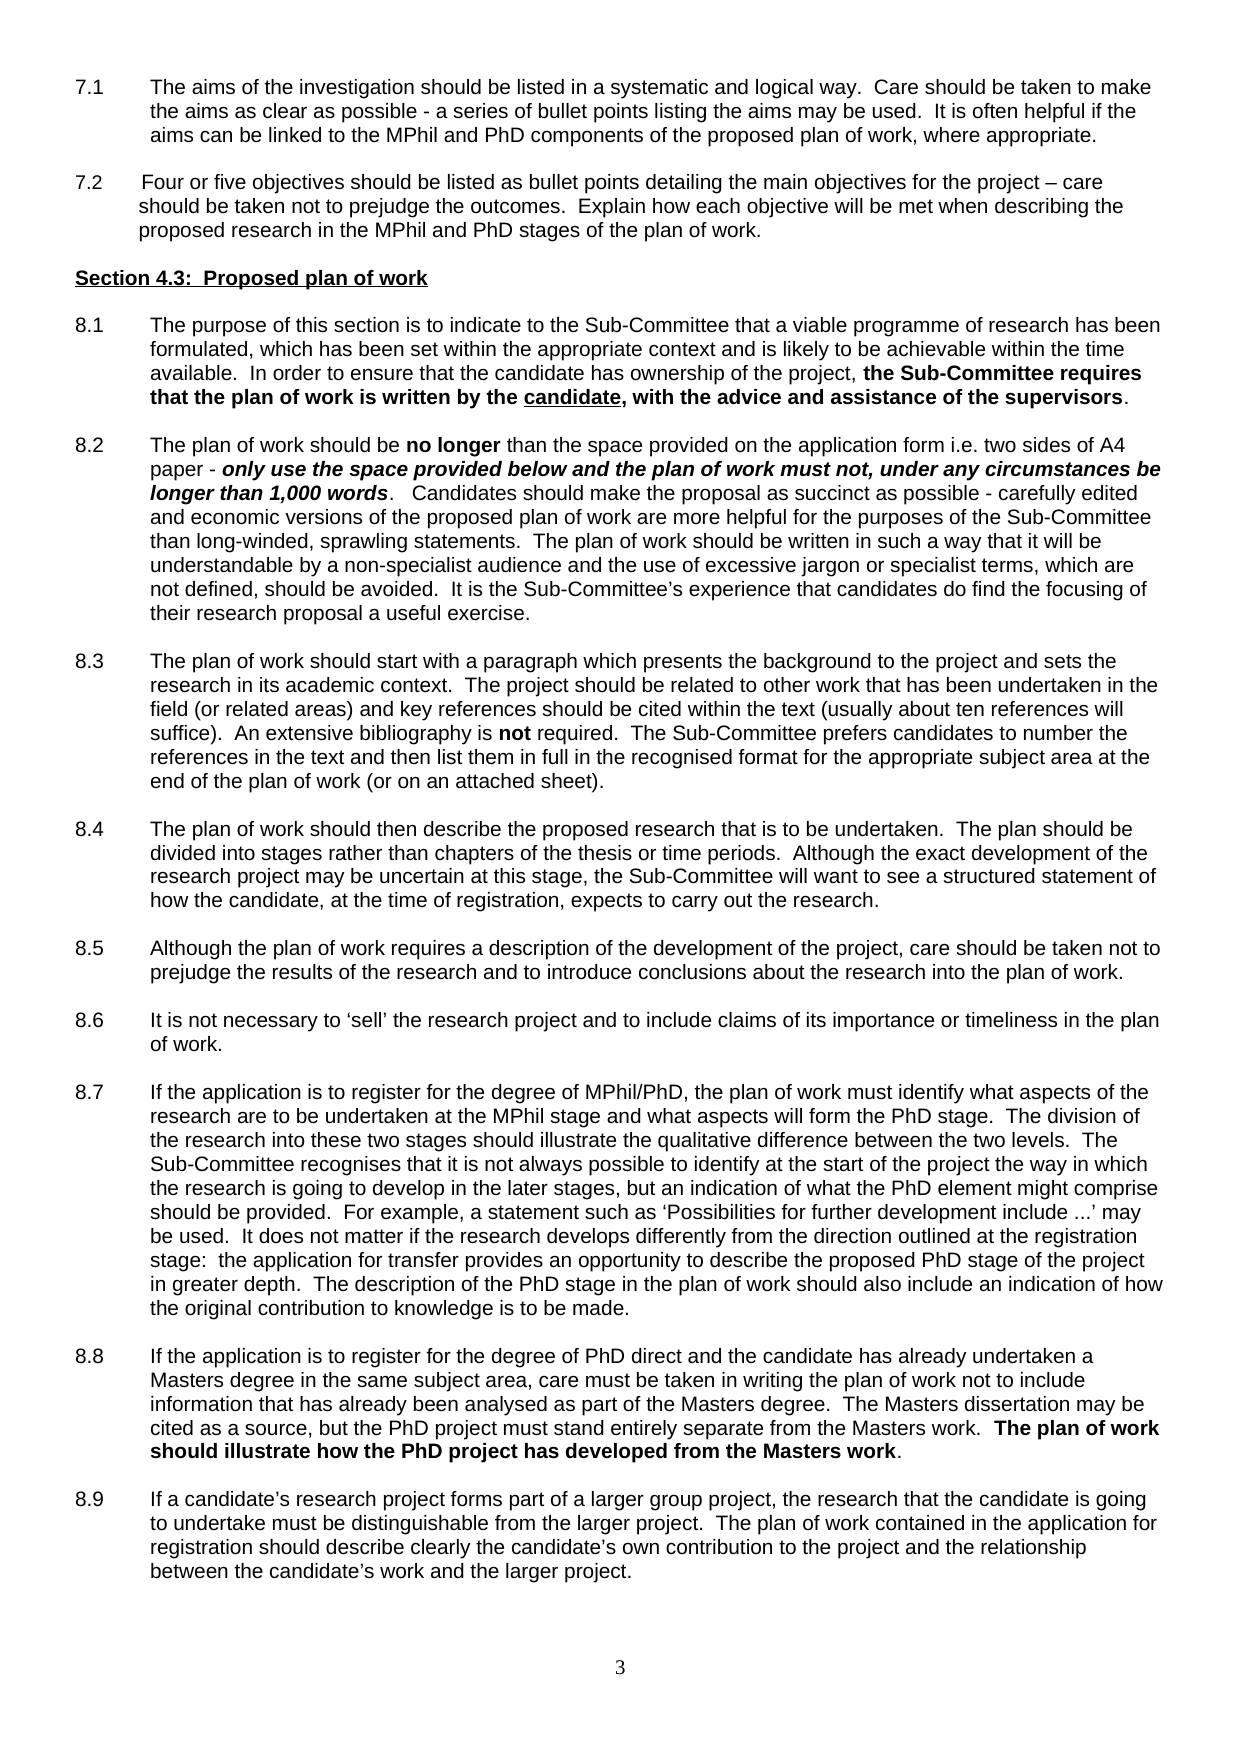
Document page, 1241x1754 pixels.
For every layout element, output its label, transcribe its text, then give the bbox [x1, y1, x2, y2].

text 8.3 The plan of work should start with a paragraph which presents the background to the project and sets the research in its academic context. The project should be related to other work that has been undertaken in the field (or related areas) and key references should be cited within the text (usually about ten references will suffice). An extensive bibliography is not required. The Sub-Committee prefers candidates to number the references in the text and then list them in full in the recognised format for the appropriate subject area at the end of the plan of work (or on an attached sheet). [75, 649, 1165, 792]
text Section 4.3: Proposed plan of work [75, 265, 1165, 289]
text 8.1 The purpose of this section is to indicate to the Sub-Committee that a viable programme of research has been formulated, which has been set within the appropriate context and is likely to be achievable within the time available. In order to ensure that the candidate has ownership of the project, the Sub-Committee requires that the plan of work is written by the candidate, with the advice and assistance of the supervisors. [75, 313, 1165, 409]
text 8.5 Although the plan of work requires a description of the development of the project, care should be taken not to prejudge the results of the research and to introduce conclusions about the research into the plan of work. [75, 936, 1165, 984]
text 8.6 It is not necessary to ‘sell’ the research project and to include claims of its importance or timeliness in the plan of work. [75, 1008, 1165, 1056]
text 7.2 Four or five objectives should be listed as bullet points detailing the main objectives for the project – care [75, 169, 1165, 193]
text 8.9 If a candidate’s research project forms part of a larger group project, the research that the candidate is going to undertake must be distinguishable from the larger project. The plan of work contained in the application for registration should describe clearly the candidate’s own contribution to the project and the relationship between the candidate’s work and the larger project. [75, 1487, 1165, 1583]
text proposed research in the MPhil and PhD stages of the plan of work. [75, 217, 1165, 241]
text 7.1 The aims of the investigation should be listed in a systematic and logical way. Care should be taken to make the aims as clear as possible - a series of bullet points listing the aims may be used. It is often helpful if the aims can be linked to the MPhil and PhD components of the proposed plan of work, where appropriate. [75, 75, 1165, 147]
text 8.7 If the application is to register for the degree of MPhil/PhD, the plan of work must identify what aspects of the research are to be undertaken at the MPhil stage and what aspects will form the PhD stage. The division of the research into these two stages should illustrate the qualitative difference between the two levels. The Sub-Committee recognises that it is not always possible to identify at the start of the project the way in which the research is going to develop in the later stages, but an indication of what the PhD element might comprise should be provided. For example, a statement such as ‘Possibilities for further development include ...’ may be used. It does not matter if the research develops differently from the direction outlined at the registration stage: the application for transfer provides an opportunity to describe the proposed PhD stage of the project in greater depth. The description of the PhD stage in the plan of work should also include an indication of how the original contribution to knowledge is to be made. [75, 1080, 1165, 1319]
list If the application is to register for the degree of PhD direct and the candidate has already undertaken a Masters degree in the same subject area, care must be taken in writing the plan of work not to include information that has already been analysed as part of the Masters degree. The Masters dissertation may be cited as a source, but the PhD project must stand entirely separate from the Masters work. The plan of work should illustrate how the PhD project has developed from the Masters work. [75, 1343, 1165, 1463]
text 8.4 The plan of work should then describe the proposed research that is to be undertaken. The plan should be divided into stages rather than chapters of the thesis or time periods. Although the exact development of the research project may be uncertain at this stage, the Sub-Committee will want to see a structured statement of how the candidate, at the time of registration, expects to carry out the research. [75, 816, 1165, 912]
text 8.2 The plan of work should be no longer than the space provided on the application form i.e. two sides of A4 paper - only use the space provided below and the plan of work must not, under any circumstances be longer than 1,000 words. Candidates should make the proposal as succinct as possible - carefully edited and economic versions of the proposed plan of work are more helpful for the purposes of the Sub-Committee than long-winded, sprawling statements. The plan of work should be written in such a way that it will be understandable by a non-specialist audience and the use of excessive jargon or specialist terms, which are not defined, should be avoided. It is the Sub-Committee’s experience that candidates do find the focusing of their research proposal a useful exercise. [75, 433, 1165, 625]
text should be taken not to prejudge the outcomes. Explain how each objective will be met when describing the [75, 193, 1165, 217]
